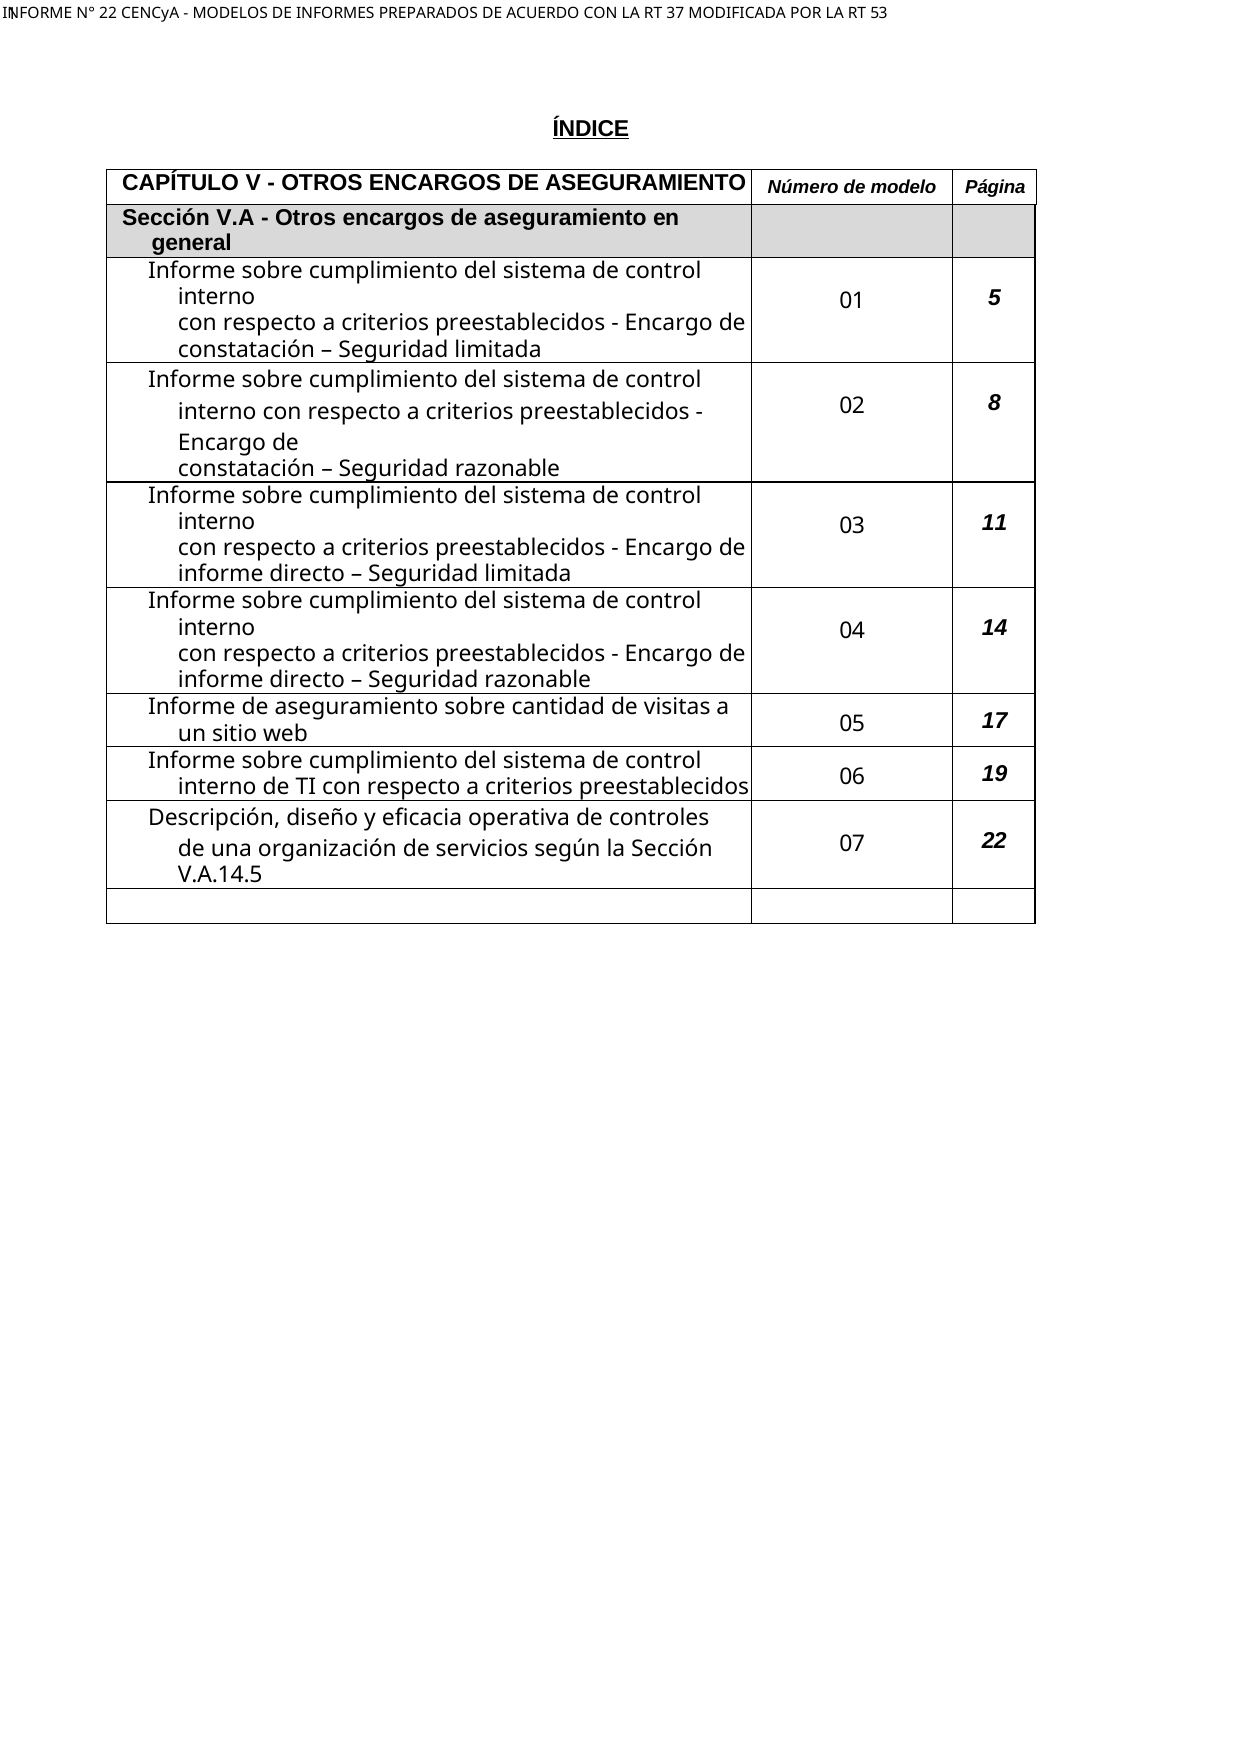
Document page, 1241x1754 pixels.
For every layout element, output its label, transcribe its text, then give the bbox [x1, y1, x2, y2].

table_header CAPÍTULO V - OTROS ENCARGOS DE ASEGURAMIENTO [107, 170, 751, 204]
table_cell Informe sobre cumplimiento del sistema de control interno con respecto a criterios preestablecidos - Encargo de informe directo – Seguridad razonable [107, 588, 751, 693]
table_cell Informe de aseguramiento sobre cantidad de visitas a un sitio web [107, 694, 751, 746]
table_cell [107, 889, 751, 923]
table_cell 05 [752, 694, 952, 746]
table_cell 11 [953, 483, 1034, 587]
table_cell Informe sobre cumplimiento del sistema de control interno con respecto a criterios preestablecidos - Encargo de constatación – Seguridad limitada [107, 258, 751, 362]
subtitle ÍNDICE [138, 115, 1043, 142]
table_cell 04 [752, 588, 952, 693]
table_cell 07 [752, 801, 952, 888]
table_cell 8 [953, 363, 1034, 481]
table_cell 17 [953, 694, 1034, 746]
table_header Número de modelo [752, 170, 952, 204]
table_header Página [953, 170, 1036, 204]
table_cell 5 [953, 258, 1034, 362]
table_cell 02 [752, 363, 952, 481]
table_cell Informe sobre cumplimiento del sistema de control interno con respecto a criterios preestablecidos - Encargo de informe directo – Seguridad limitada [107, 483, 751, 587]
table_cell 01 [752, 258, 952, 362]
table_cell [752, 205, 952, 257]
table_cell Sección V.A - Otros encargos de aseguramiento en general [107, 205, 751, 257]
table_cell Informe sobre cumplimiento del sistema de control interno con respecto a criterios preestablecidos - Encargo de constatación – Seguridad razonable [107, 363, 751, 481]
table_cell 03 [752, 483, 952, 587]
table_cell 14 [953, 588, 1034, 693]
table_cell 22 [953, 801, 1034, 888]
table_cell 06 [752, 747, 952, 800]
table_cell [953, 889, 1034, 923]
table_cell Descripción, diseño y eficacia operativa de controles de una organización de servicios según la Sección V.A.14.5 [107, 801, 751, 888]
table_cell Informe sobre cumplimiento del sistema de control interno de TI con respecto a criterios preestablecidos [107, 747, 751, 800]
table_cell [953, 205, 1034, 257]
table_cell [752, 889, 952, 923]
table_cell 19 [953, 747, 1034, 800]
